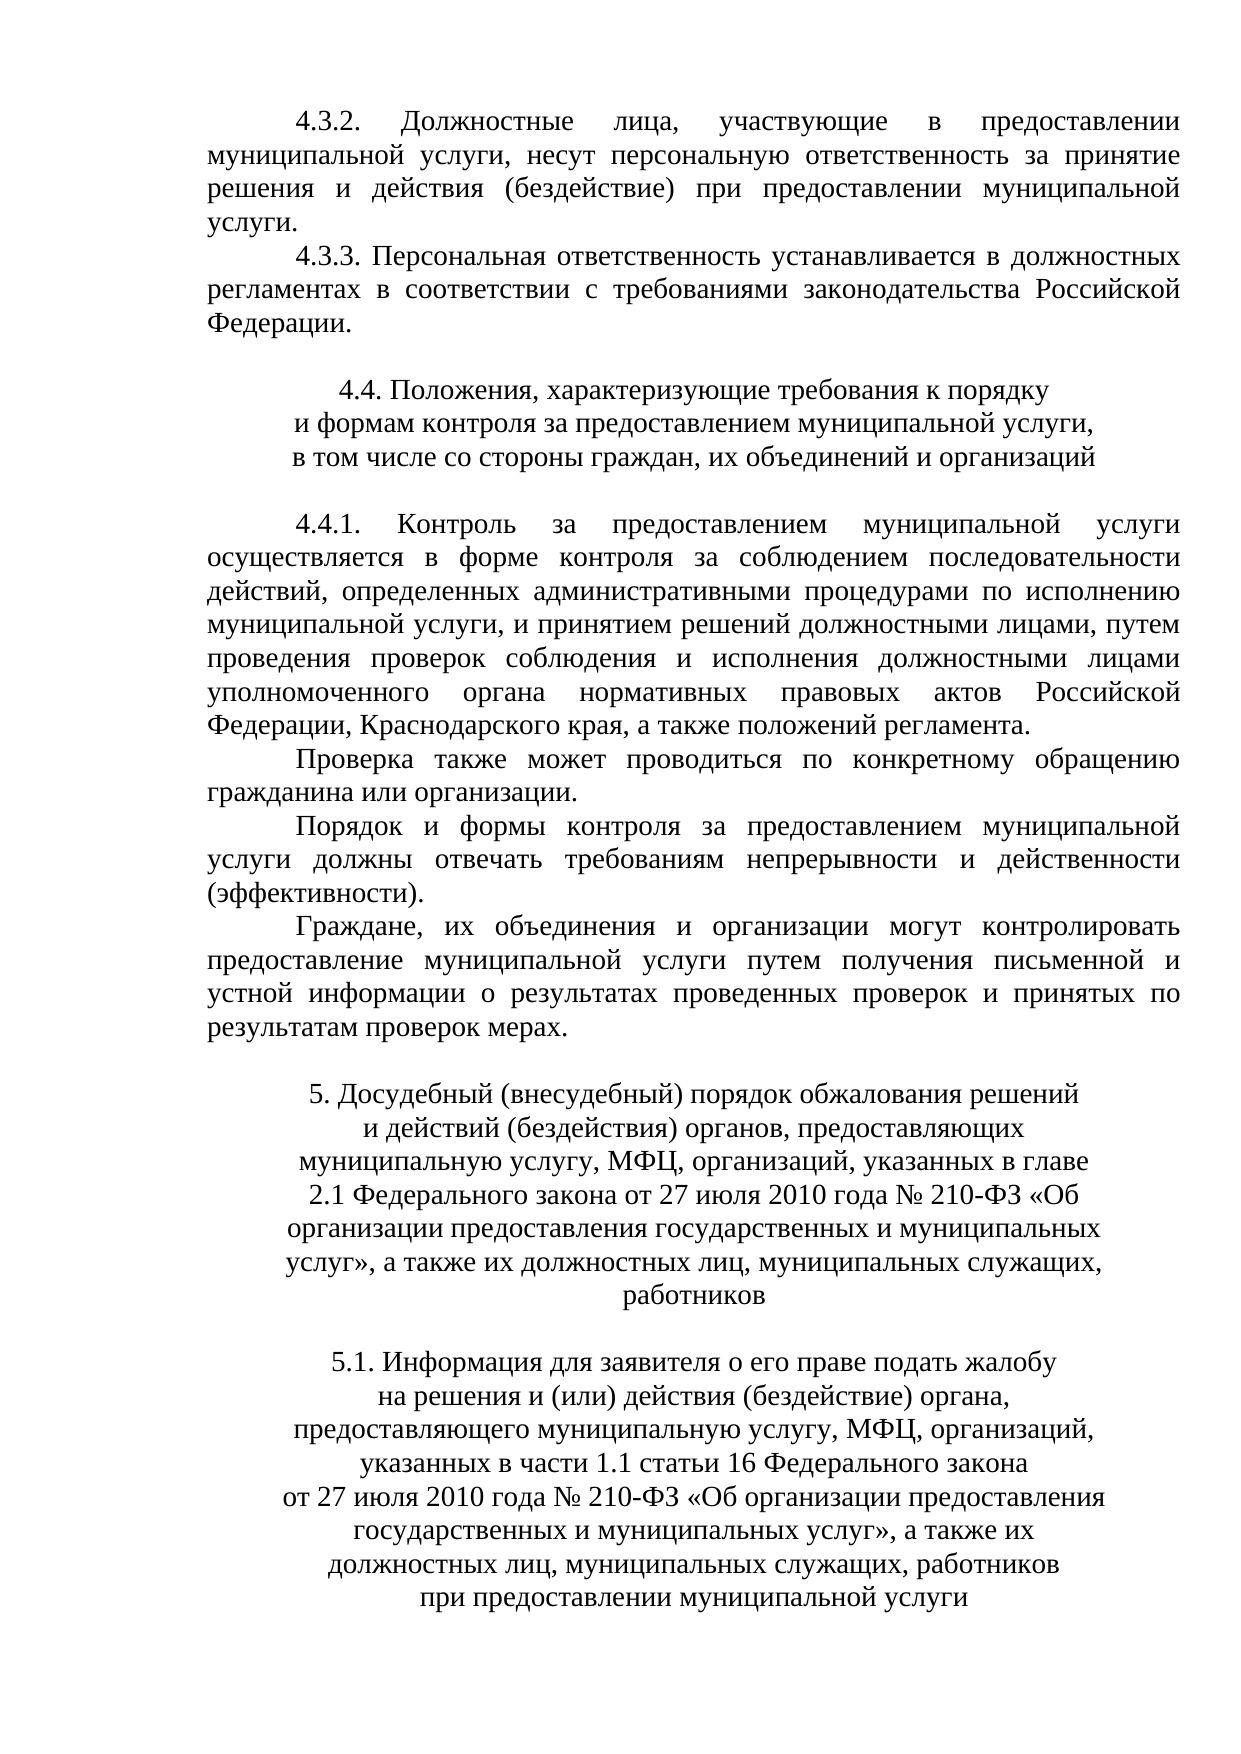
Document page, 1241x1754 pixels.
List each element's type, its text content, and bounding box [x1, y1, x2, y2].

text 4.3.2. Должностные лица, участвующие в предоставлении муниципальной услуги, несут персональную ответственность за принятие решения и действия (бездействие) при предоставлении муниципальной услуги. [207, 103, 1181, 238]
title 4.4. Положения, характеризующие требования к порядку [207, 372, 1181, 405]
title при предоставлении муниципальной услуги [207, 1579, 1181, 1613]
title 2.1 Федерального закона от 27 июля 2010 года № 210-ФЗ «Об [207, 1177, 1181, 1210]
title на решения и (или) действия (бездействие) органа, [207, 1378, 1181, 1412]
title государственных и муниципальных услуг», а также их [207, 1512, 1181, 1546]
text 4.4.1. Контроль за предоставлением муниципальной услуги осуществляется в форме контроля за соблюдением последовательности действий, определенных административными процедурами по исполнению муниципальной услуги, и принятием решений должностными лицами, путем проведения проверок соблюдения и исполнения должностными лицами уполномоченного органа нормативных правовых актов Российской Федерации, Краснодарского края, а также положений регламента. [207, 506, 1181, 741]
title работников [207, 1277, 1181, 1311]
text 4.3.3. Персональная ответственность устанавливается в должностных регламентах в соответствии с требованиями законодательства Российской Федерации. [207, 238, 1181, 338]
text Порядок и формы контроля за предоставлением муниципальной услуги должны отвечать требованиям непрерывности и действенности (эффективности). [207, 808, 1181, 908]
title муниципальную услугу, МФЦ, организаций, указанных в главе [207, 1143, 1181, 1177]
text Проверка также может проводиться по конкретному обращению гражданина или организации. [207, 741, 1181, 808]
title услуг», а также их должностных лиц, муниципальных служащих, [207, 1244, 1181, 1277]
title и действий (бездействия) органов, предоставляющих [207, 1110, 1181, 1143]
title указанных в части 1.1 статьи 16 Федерального закона [207, 1445, 1181, 1479]
title должностных лиц, муниципальных служащих, работников [207, 1546, 1181, 1579]
title и формам контроля за предоставлением муниципальной услуги, [207, 405, 1181, 439]
title в том числе со стороны граждан, их объединений и организаций [207, 439, 1181, 472]
title 5.1. Информация для заявителя о его праве подать жалобу [207, 1344, 1181, 1378]
title предоставляющего муниципальную услугу, МФЦ, организаций, [207, 1412, 1181, 1445]
title 5. Досудебный (внесудебный) порядок обжалования решений [207, 1076, 1181, 1110]
text Граждане, их объединения и организации могут контролировать предоставление муниципальной услуги путем получения письменной и устной информации о результатах проведенных проверок и принятых по результатам проверок мерах. [207, 908, 1181, 1043]
title от 27 июля 2010 года № 210-ФЗ «Об организации предоставления [207, 1479, 1181, 1512]
title организации предоставления государственных и муниципальных [207, 1210, 1181, 1244]
